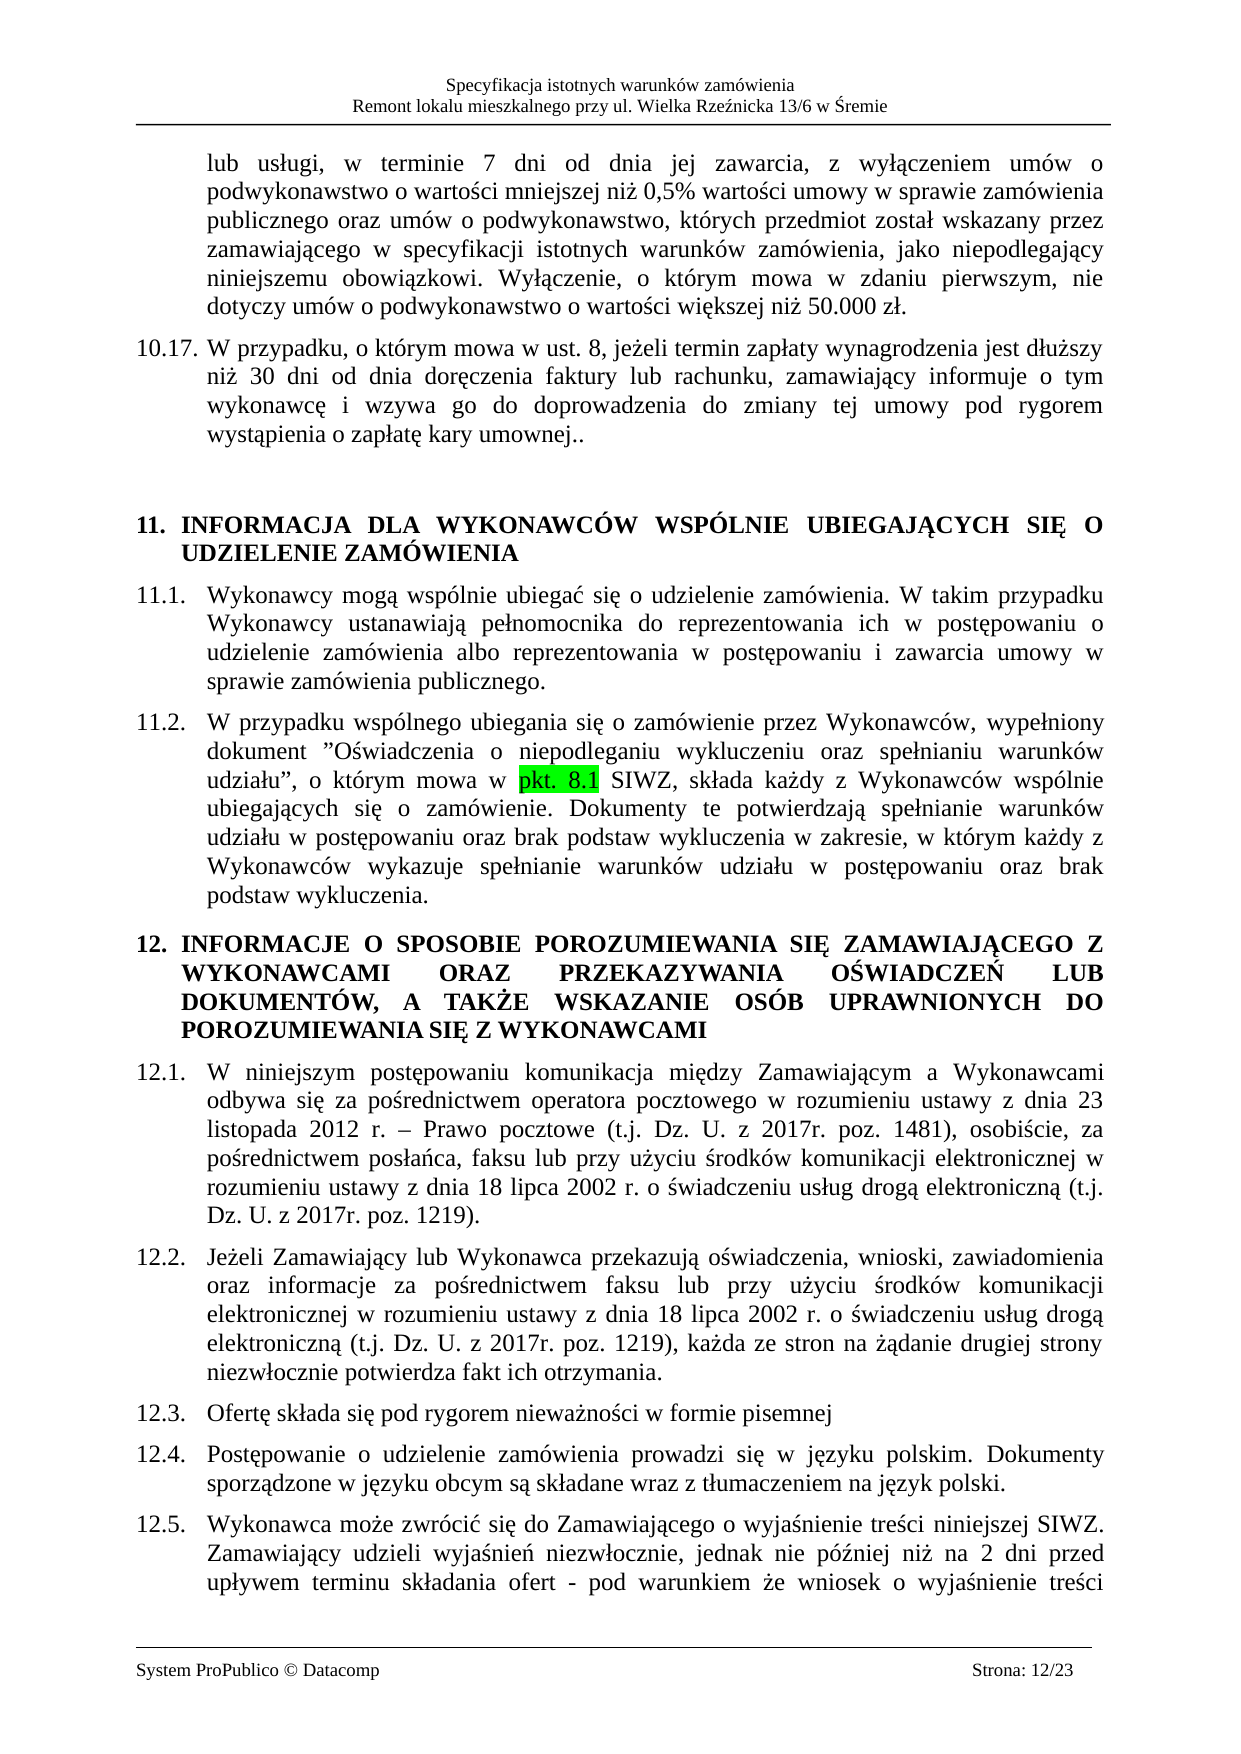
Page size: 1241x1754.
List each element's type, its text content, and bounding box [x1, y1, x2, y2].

subtitle Informacje o sposobie porozumiewania się zamawiającego z Wykonawcami oraz przekazywania oświadczeń lub dokumentów, a także wskazanie osób uprawnionych do porozumiewania się z wykonawcami [136, 929, 1104, 1044]
subtitle Postępowanie o udzielenie zamówienia prowadzi się w języku polskim. Dokumenty sporządzone w języku obcym są składane wraz z tłumaczeniem na język polski. [136, 1439, 1104, 1497]
subtitle W przypadku wspólnego ubiegania się o zamówienie przez Wykonawców, wypełniony dokument ”Oświadczenia o niepodleganiu wykluczeniu oraz spełnianiu warunków udziału”, o którym mowa w pkt. 8.1 SIWZ, składa każdy z Wykonawców wspólnie ubiegających się o zamówienie. Dokumenty te potwierdzają spełnianie warunków udziału w postępowaniu oraz brak podstaw wykluczenia w zakresie, w którym każdy z Wykonawców wykazuje spełnianie warunków udziału w postępowaniu oraz brak podstaw wykluczenia. [136, 707, 1104, 908]
subtitle W przypadku, o którym mowa w ust. 8, jeżeli termin zapłaty wynagrodzenia jest dłuższy niż 30 dni od dnia doręczenia faktury lub rachunku, zamawiający informuje o tym wykonawcę i wzywa go do doprowadzenia do zmiany tej umowy pod rygorem wystąpienia o zapłatę kary umownej.. [136, 333, 1104, 448]
subtitle Wykonawcy mogą wspólnie ubiegać się o udzielenie zamówienia. W takim przypadku Wykonawcy ustanawiają pełnomocnika do reprezentowania ich w postępowaniu o udzielenie zamówienia albo reprezentowania w postępowaniu i zawarcia umowy w sprawie zamówienia publicznego. [136, 580, 1104, 695]
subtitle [136, 148, 1104, 320]
subtitle Informacja dla wykonawców wspólnie ubiegających się o udzielenie zamówienia [136, 510, 1104, 567]
subtitle Ofertę składa się pod rygorem nieważności w formie pisemnej [136, 1398, 1104, 1427]
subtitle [136, 1509, 1104, 1596]
subtitle Jeżeli Zamawiający lub Wykonawca przekazują oświadczenia, wnioski, zawiadomienia oraz informacje za pośrednictwem faksu lub przy użyciu środków komunikacji elektronicznej w rozumieniu ustawy z dnia 18 lipca 2002 r. o świadczeniu usług drogą elektroniczną (t.j. Dz. U. z 2017r. poz. 1219), każda ze stron na żądanie drugiej strony niezwłocznie potwierdza fakt ich otrzymania. [136, 1242, 1104, 1386]
subtitle W niniejszym postępowaniu komunikacja między Zamawiającym a Wykonawcami odbywa się za pośrednictwem operatora pocztowego w rozumieniu ustawy z dnia 23 listopada 2012 r. – Prawo pocztowe (t.j. Dz. U. z 2017r. poz. 1481), osobiście, za pośrednictwem posłańca, faksu lub przy użyciu środków komunikacji elektronicznej w rozumieniu ustawy z dnia 18 lipca 2002 r. o świadczeniu usług drogą elektroniczną (t.j. Dz. U. z 2017r. poz. 1219). [136, 1057, 1104, 1229]
